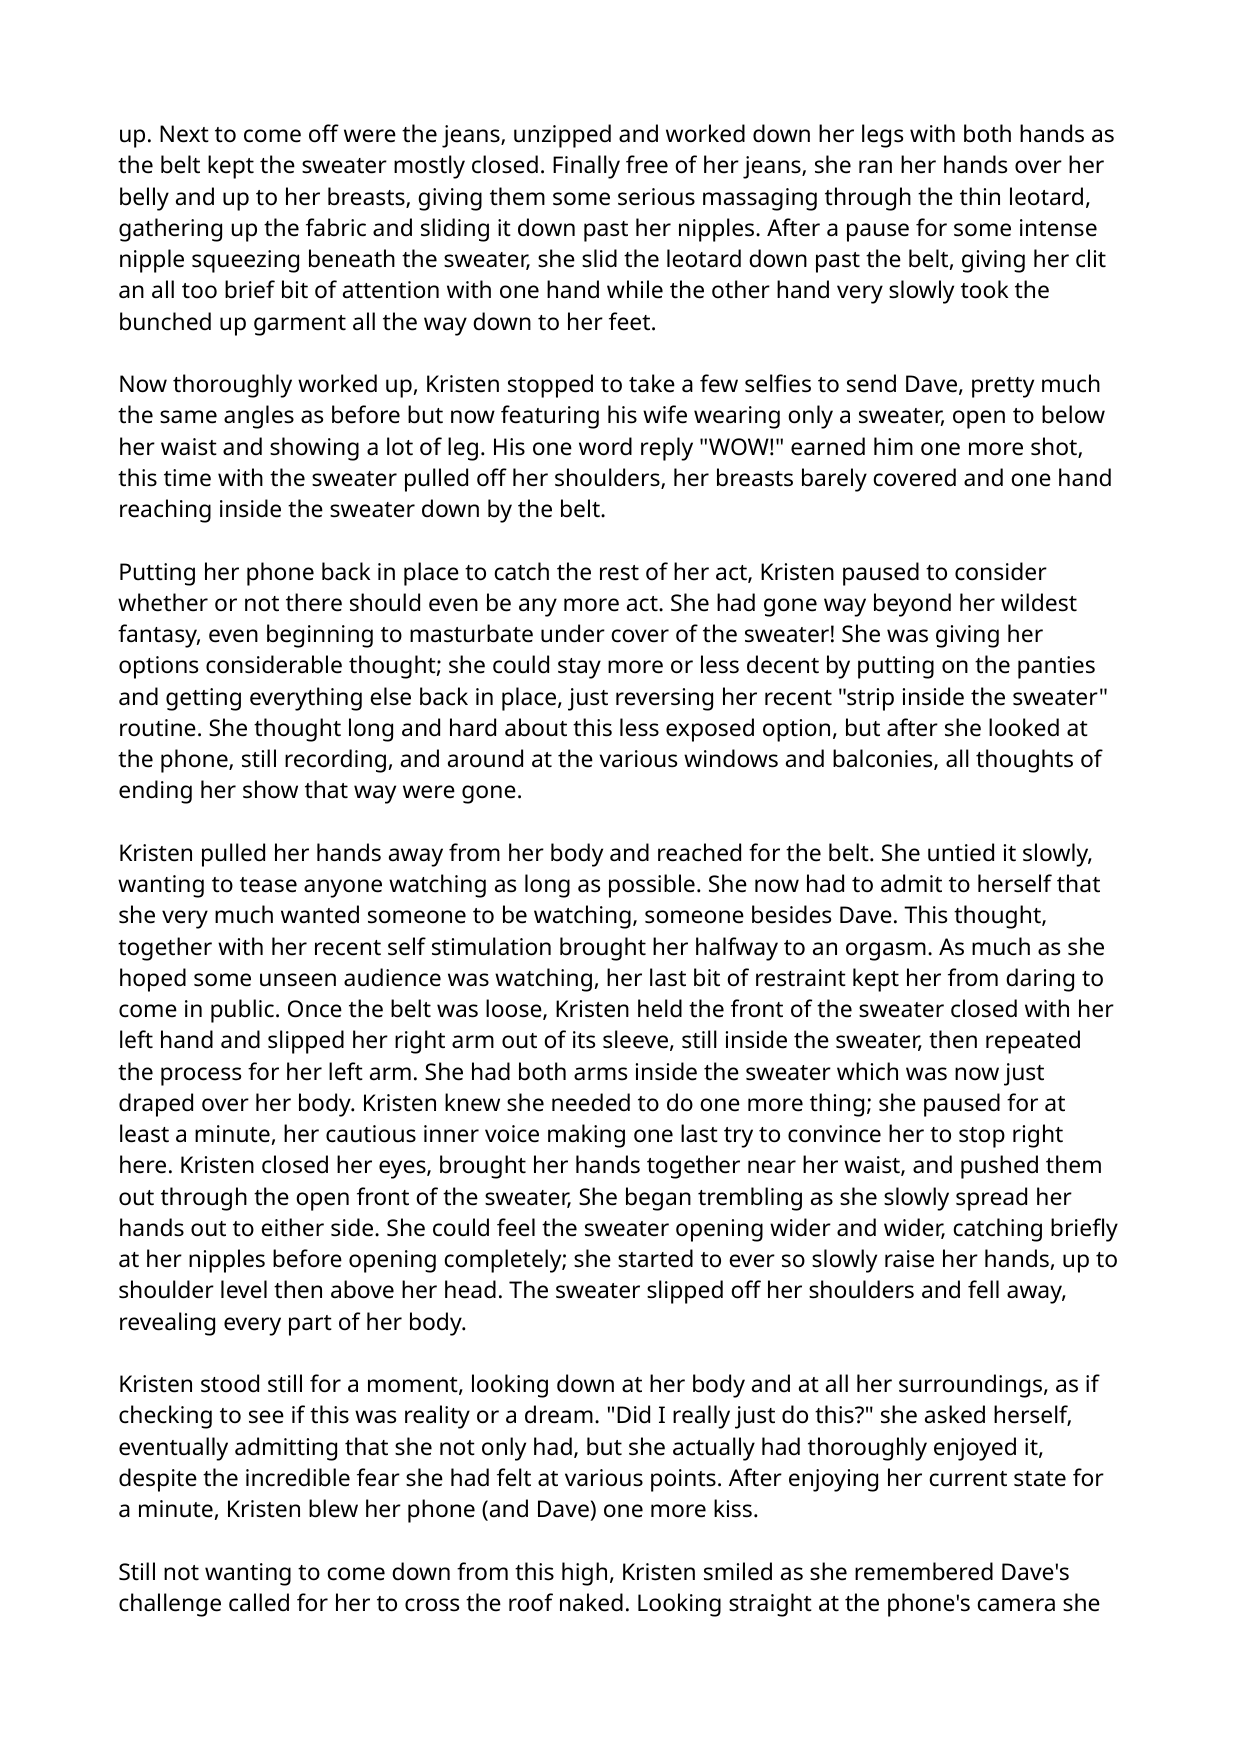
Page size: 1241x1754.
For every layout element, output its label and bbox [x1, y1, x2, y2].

text [118, 118, 1122, 1618]
